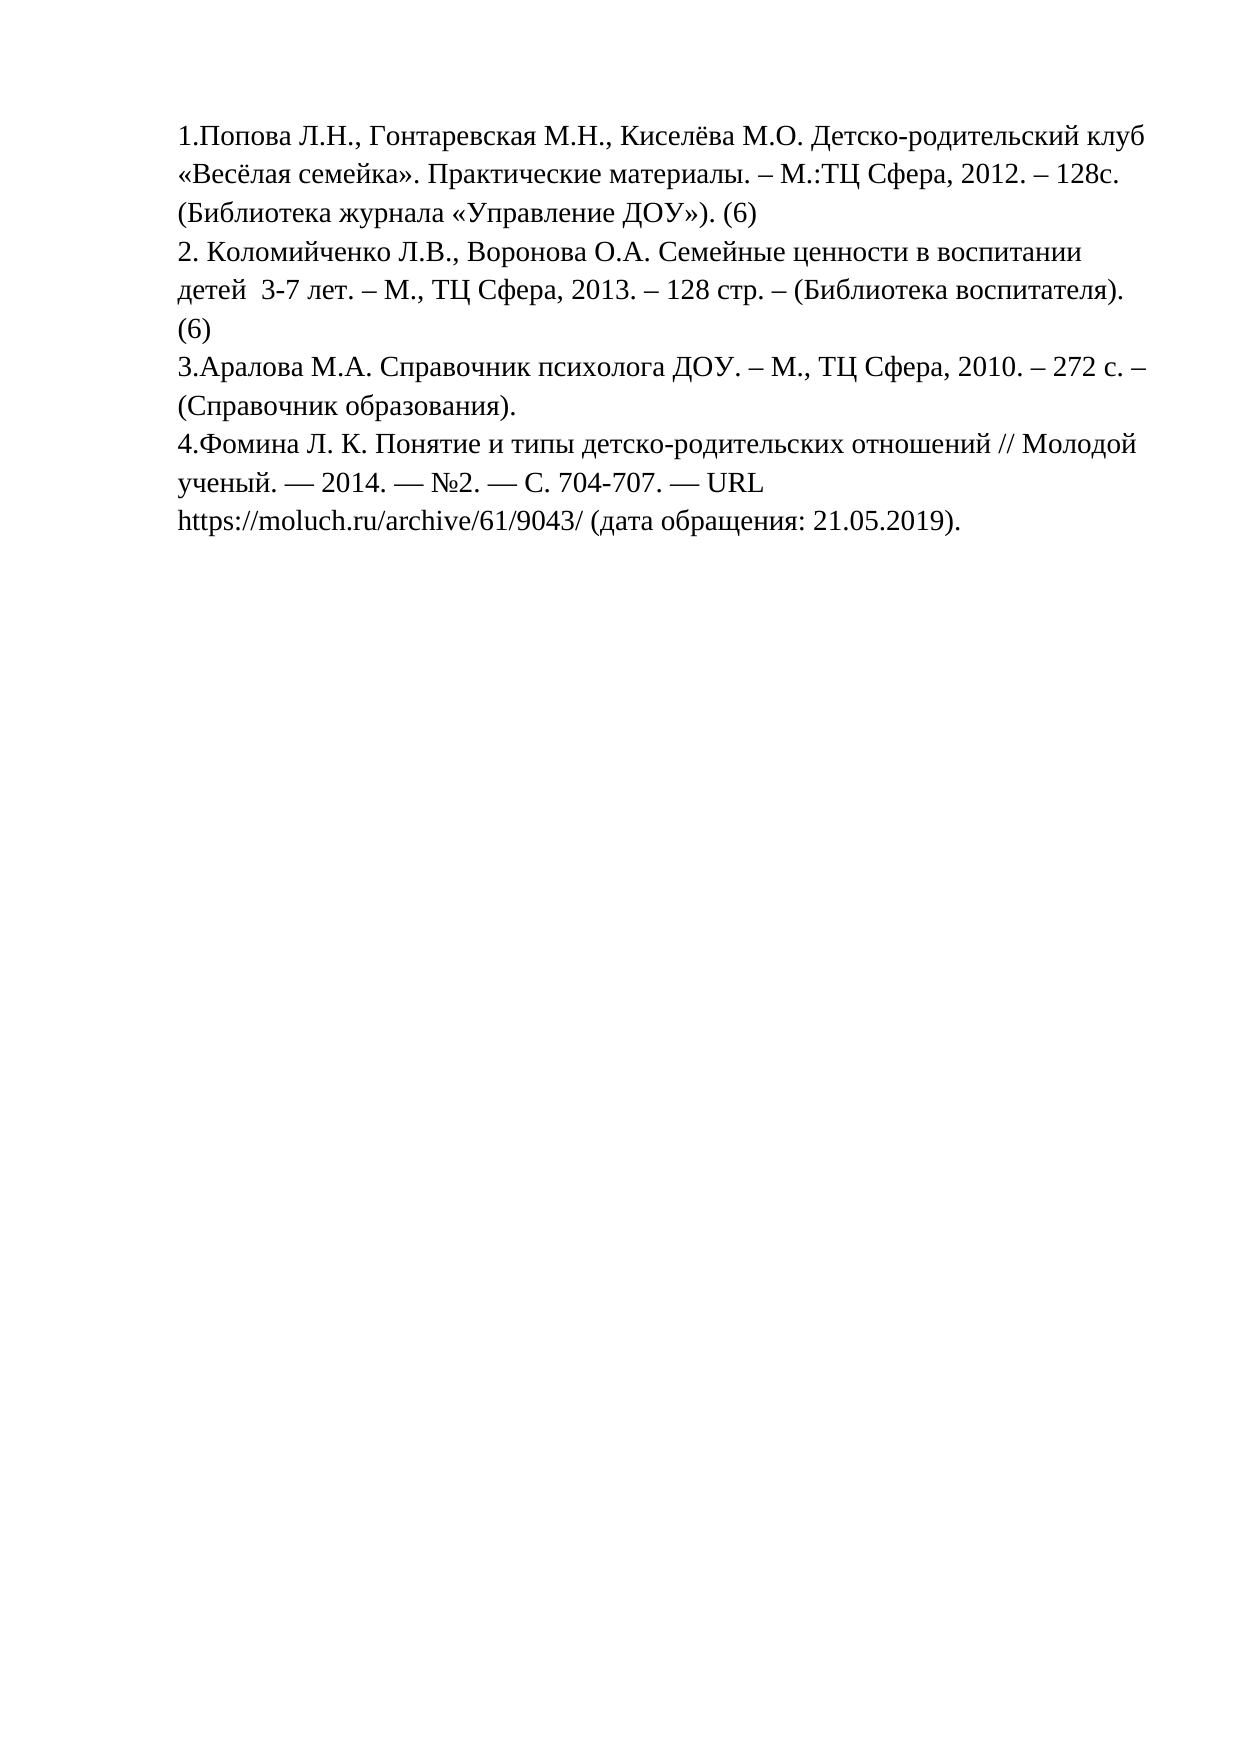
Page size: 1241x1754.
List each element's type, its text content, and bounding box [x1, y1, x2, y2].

text 1.Попова Л.Н., Гонтаревская М.Н., Киселёва М.О. Детско-родительский клуб «Весёлая семейка». Практические материалы. – М.:ТЦ Сфера, 2012. – 128с. (Библиотека журнала «Управление ДОУ»). (6) 2. Коломийченко Л.В., Воронова О.А. Семейные ценности в воспитании детей 3-7 лет. – М., ТЦ Сфера, 2013. – 128 стр. – (Библиотека воспитателя). (6) 3.Аралова М.А. Справочник психолога ДОУ. – М., ТЦ Сфера, 2010. – 272 с. – (Справочник образования). 4.Фомина Л. К. Понятие и типы детско-родительских отношений // Молодой ученый. — 2014. — №2. — С. 704-707. — URL https://moluch.ru/archive/61/9043/ (дата обращения: 21.05.2019). [177, 118, 1152, 537]
